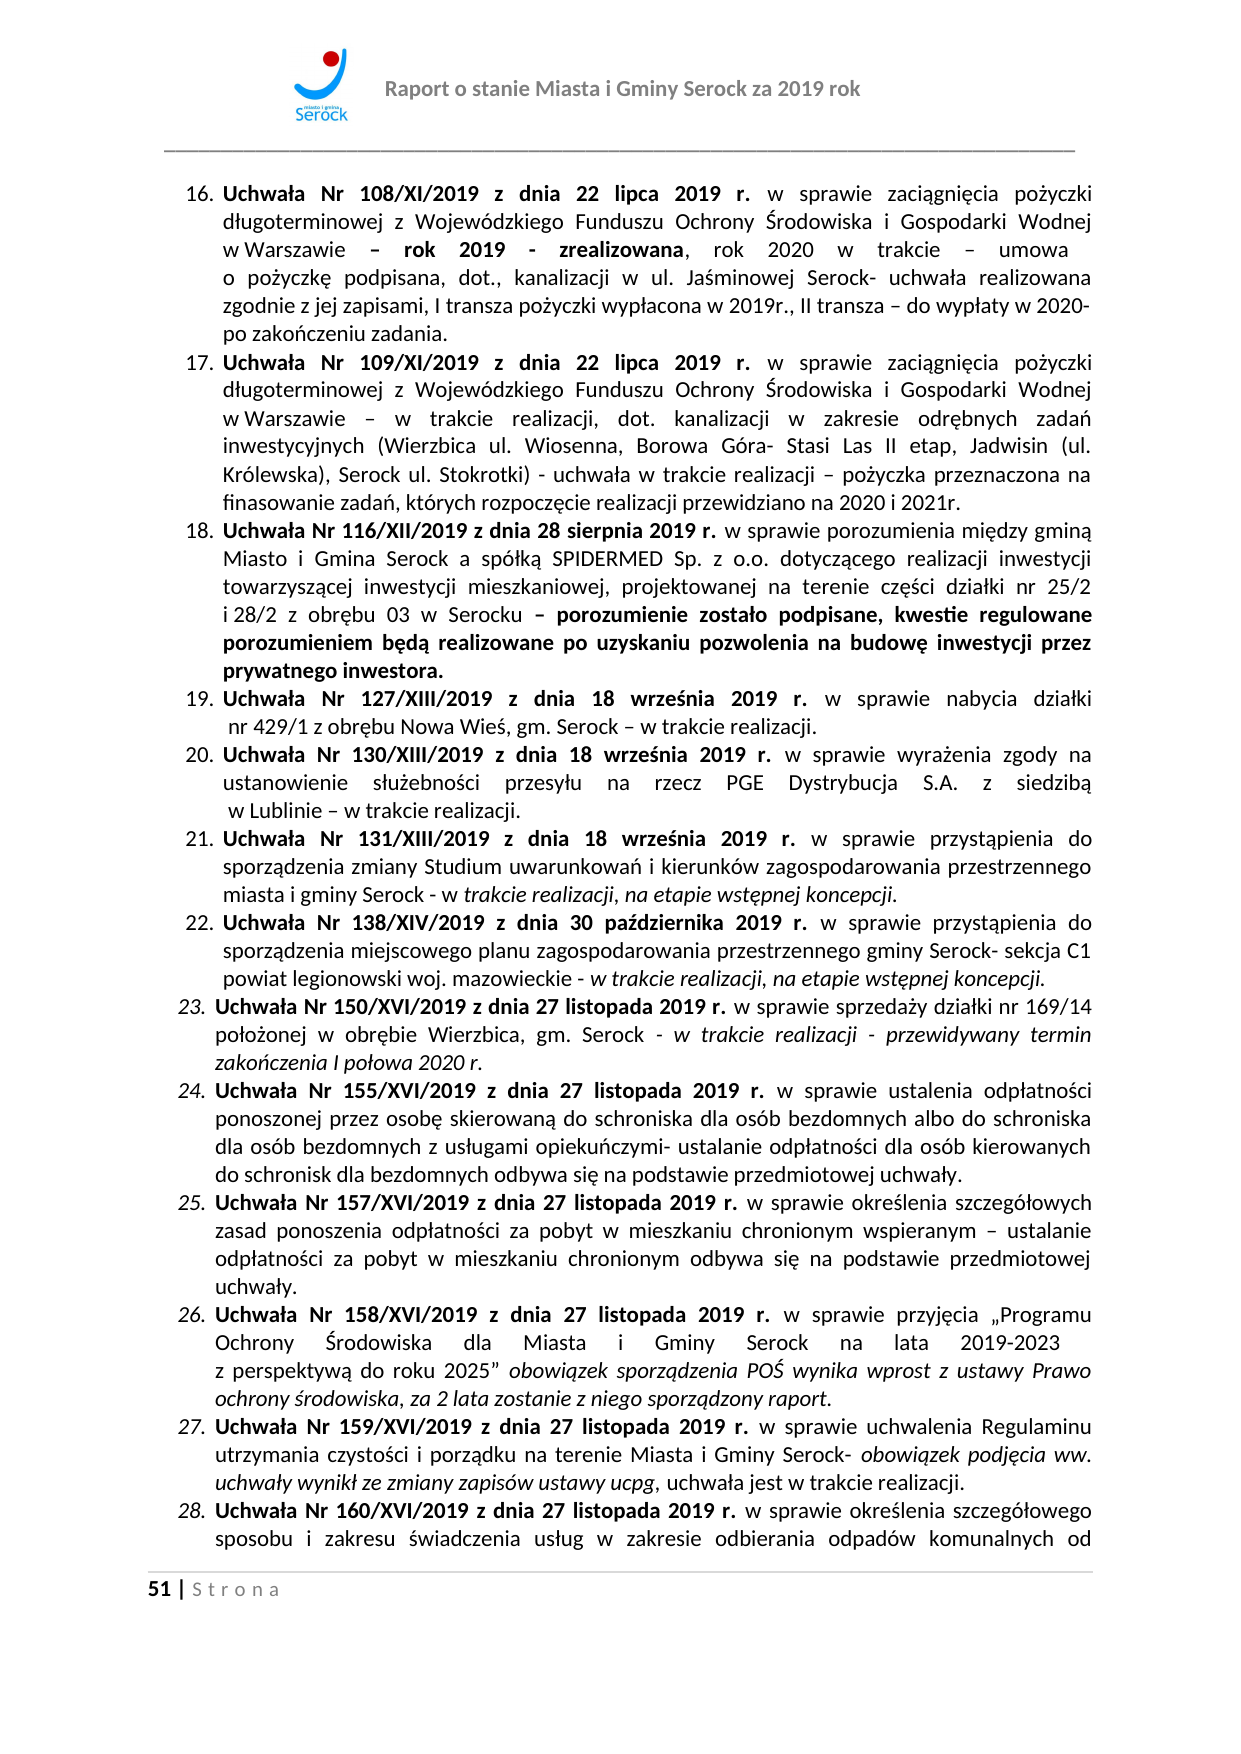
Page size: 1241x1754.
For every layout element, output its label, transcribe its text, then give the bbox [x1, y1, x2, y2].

list Uchwała Nr 108/XI/2019 z dnia 22 lipca 2019 r. w sprawie zaciągnięcia pożyczki długoterminowej z Wojewódzkiego Funduszu Ochrony Środowiska i Gospodarki Wodnej w Warszawie – rok 2019 - zrealizowana, rok 2020 w trakcie – umowa o pożyczkę podpisana, dot., kanalizacji w ul. Jaśminowej Serock- uchwała realizowana zgodnie z jej zapisami, I transza pożyczki wypłacona w 2019r., II transza – do wypłaty w 2020- po zakończeniu zadania. [185, 179, 1093, 348]
list Uchwała Nr 127/XIII/2019 z dnia 18 września 2019 r. w sprawie nabycia działki nr 429/1 z obrębu Nowa Wieś, gm. Serock – w trakcie realizacji. [185, 684, 1093, 740]
picture [288, 43, 354, 126]
list Uchwała Nr 131/XIII/2019 z dnia 18 września 2019 r. w sprawie przystąpienia do sporządzenia zmiany Studium uwarunkowań i kierunków zagospodarowania przestrzennego miasta i gminy Serock - w trakcie realizacji, na etapie wstępnej koncepcji. [185, 824, 1093, 908]
list Uchwała Nr 138/XIV/2019 z dnia 30 października 2019 r. w sprawie przystąpienia do sporządzenia miejscowego planu zagospodarowania przestrzennego gminy Serock- sekcja C1 powiat legionowski woj. mazowieckie - w trakcie realizacji, na etapie wstępnej koncepcji. [185, 908, 1093, 992]
list Uchwała Nr 109/XI/2019 z dnia 22 lipca 2019 r. w sprawie zaciągnięcia pożyczki długoterminowej z Wojewódzkiego Funduszu Ochrony Środowiska i Gospodarki Wodnej w Warszawie – w trakcie realizacji, dot. kanalizacji w zakresie odrębnych zadań inwestycyjnych (Wierzbica ul. Wiosenna, Borowa Góra- Stasi Las II etap, Jadwisin (ul. Królewska), Serock ul. Stokrotki) - uchwała w trakcie realizacji – pożyczka przeznaczona na finasowanie zadań, których rozpoczęcie realizacji przewidziano na 2020 i 2021r. [185, 348, 1093, 516]
list Uchwała Nr 157/XVI/2019 z dnia 27 listopada 2019 r. w sprawie określenia szczegółowych zasad ponoszenia odpłatności za pobyt w mieszkaniu chronionym wspieranym – ustalanie odpłatności za pobyt w mieszkaniu chronionym odbywa się na podstawie przedmiotowej uchwały. [177, 1188, 1093, 1300]
list Uchwała Nr 159/XVI/2019 z dnia 27 listopada 2019 r. w sprawie uchwalenia Regulaminu utrzymania czystości i porządku na terenie Miasta i Gminy Serock- obowiązek podjęcia ww. uchwały wynikł ze zmiany zapisów ustawy ucpg, uchwała jest w trakcie realizacji. [177, 1412, 1093, 1496]
list Uchwała Nr 158/XVI/2019 z dnia 27 listopada 2019 r. w sprawie przyjęcia „Programu Ochrony Środowiska dla Miasta i Gminy Serock na lata 2019-2023 z perspektywą do roku 2025” obowiązek sporządzenia POŚ wynika wprost z ustawy Prawo ochrony środowiska, za 2 lata zostanie z niego sporządzony raport. [177, 1300, 1093, 1412]
list Uchwała Nr 130/XIII/2019 z dnia 18 września 2019 r. w sprawie wyrażenia zgody na ustanowienie służebności przesyłu na rzecz PGE Dystrybucja S.A. z siedzibą w Lublinie – w trakcie realizacji. [185, 740, 1093, 824]
list Uchwała Nr 155/XVI/2019 z dnia 27 listopada 2019 r. w sprawie ustalenia odpłatności ponoszonej przez osobę skierowaną do schroniska dla osób bezdomnych albo do schroniska dla osób bezdomnych z usługami opiekuńczymi- ustalanie odpłatności dla osób kierowanych do schronisk dla bezdomnych odbywa się na podstawie przedmiotowej uchwały. [177, 1076, 1093, 1188]
list Uchwała Nr 116/XII/2019 z dnia 28 sierpnia 2019 r. w sprawie porozumienia między gminą Miasto i Gmina Serock a spółką SPIDERMED Sp. z o.o. dotyczącego realizacji inwestycji towarzyszącej inwestycji mieszkaniowej, projektowanej na terenie części działki nr 25/2 i 28/2 z obrębu 03 w Serocku – porozumienie zostało podpisane, kwestie regulowane porozumieniem będą realizowane po uzyskaniu pozwolenia na budowę inwestycji przez prywatnego inwestora. [185, 516, 1093, 684]
list Uchwała Nr 150/XVI/2019 z dnia 27 listopada 2019 r. w sprawie sprzedaży działki nr 169/14 położonej w obrębie Wierzbica, gm. Serock - w trakcie realizacji - przewidywany termin zakończenia I połowa 2020 r. [177, 992, 1093, 1076]
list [177, 1496, 1093, 1552]
